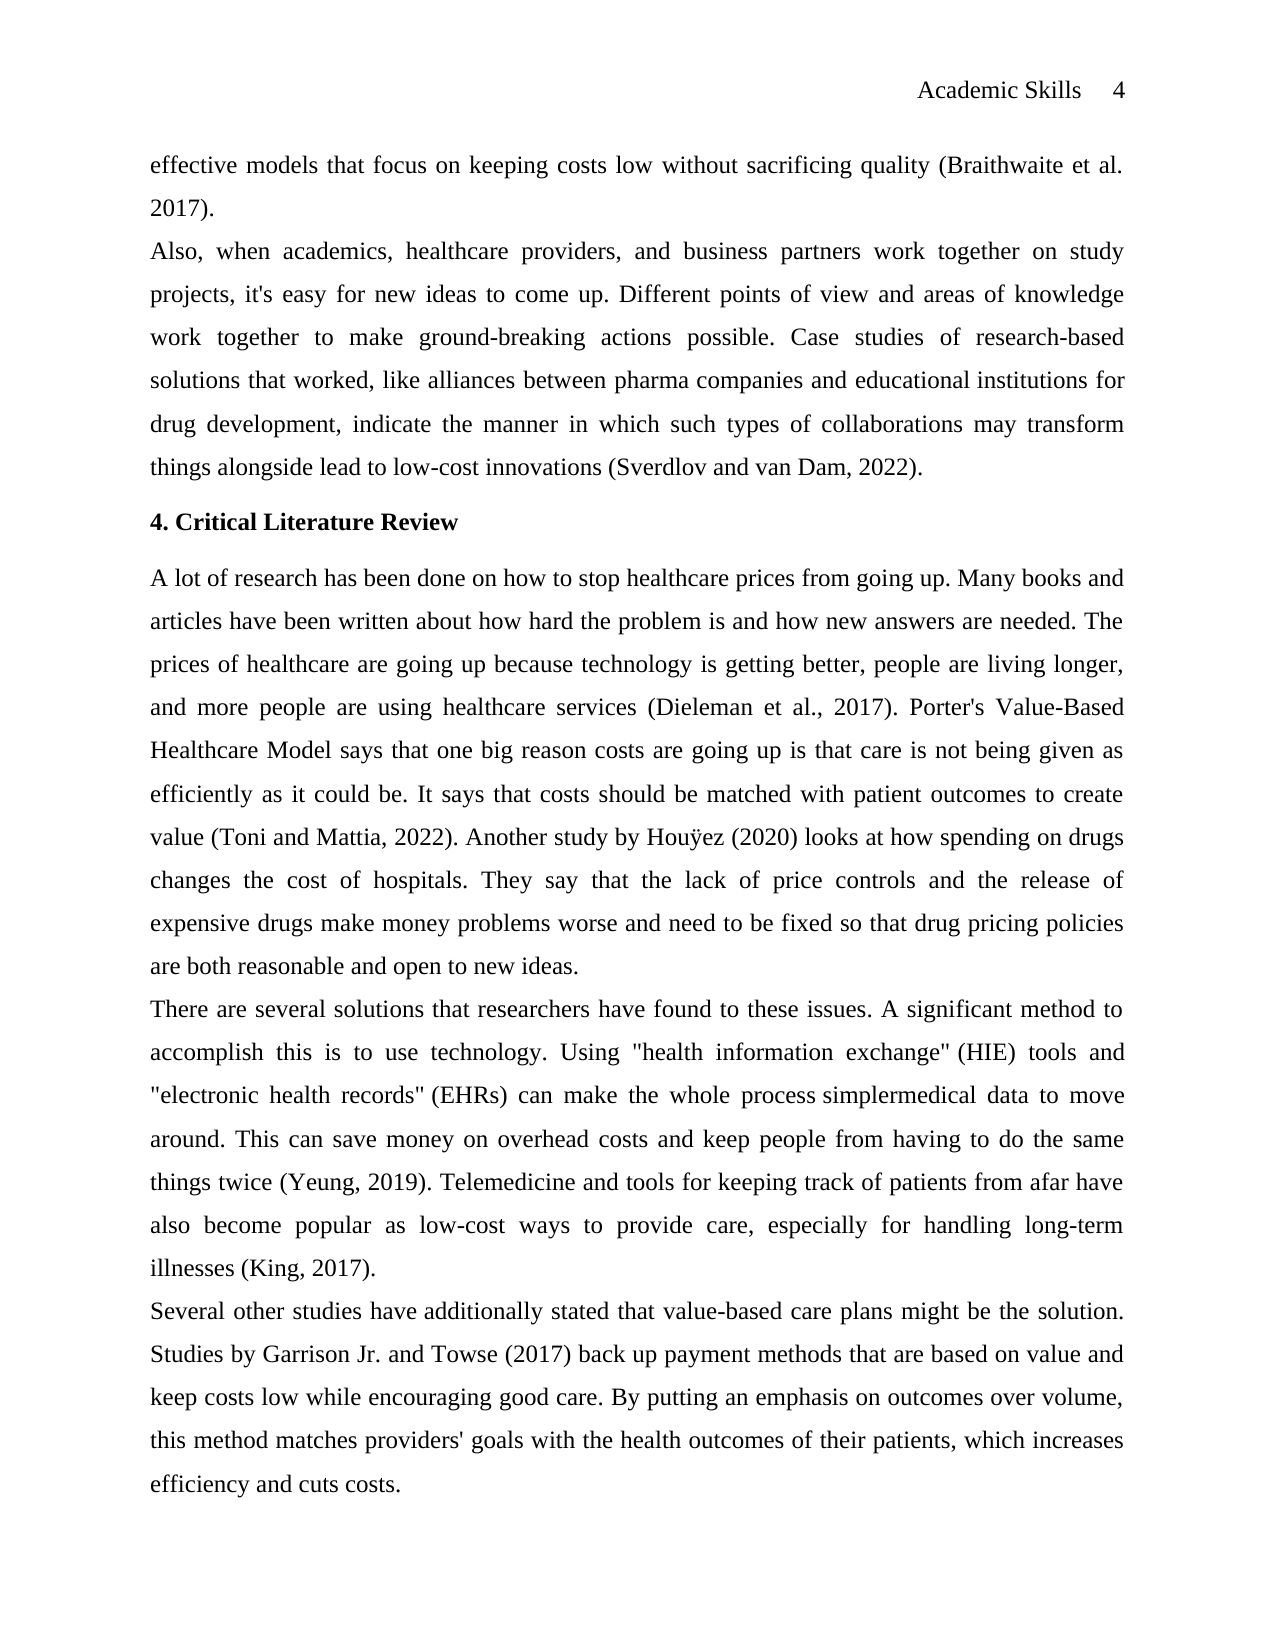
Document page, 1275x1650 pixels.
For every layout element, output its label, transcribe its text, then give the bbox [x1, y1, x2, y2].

text Also, when academics, healthcare providers, and business partners work together on study projects, it's easy for new ideas to come up. Different points of view and areas of knowledge work together to make ground-breaking actions possible. Case studies of research-based solutions that worked, like alliances between pharma companies and educational institutions for drug development, indicate the manner in which such types of collaborations may transform things alongside lead to low-cost innovations (Sverdlov and van Dam, 2022). [150, 236, 1125, 481]
text Several other studies have additionally stated that value-based care plans might be the solution. Studies by Garrison Jr. and Towse (2017) back up payment methods that are based on value and keep costs low while encouraging good care. By putting an emphasis on outcomes over volume, this method matches providers' goals with the health outcomes of their patients, which increases efficiency and cuts costs. [150, 1296, 1125, 1497]
text A lot of research has been done on how to stop healthcare prices from going up. Many books and articles have been written about how hard the problem is and how new answers are needed. The prices of healthcare are going up because technology is getting better, people are living longer, and more people are using healthcare services (Dieleman et al., 2017). Porter's Value-Based Healthcare Model says that one big reason costs are going up is that care is not being given as efficiently as it could be. It says that costs should be matched with patient outcomes to create value (Toni and Mattia, 2022). Another study by Houÿez (2020) looks at how spending on drugs changes the cost of hospitals. They say that the lack of price controls and the release of expensive drugs make money problems worse and need to be fixed so that drug pricing policies are both reasonable and open to new ideas. [150, 563, 1125, 980]
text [150, 150, 1125, 222]
subtitle 4. Critical Literature Review [150, 507, 1125, 536]
text There are several solutions that researchers have found to these issues. A significant method to accomplish this is to use technology. Using "health information exchange" (HIE) tools and "electronic health records" (EHRs) can make the whole process simplermedical data to move around. This can save money on overhead costs and keep people from having to do the same things twice (Yeung, 2019). Telemedicine and tools for keeping track of patients from afar have also become popular as low-cost ways to provide care, especially for handling long-term illnesses (King, 2017). [150, 994, 1125, 1282]
